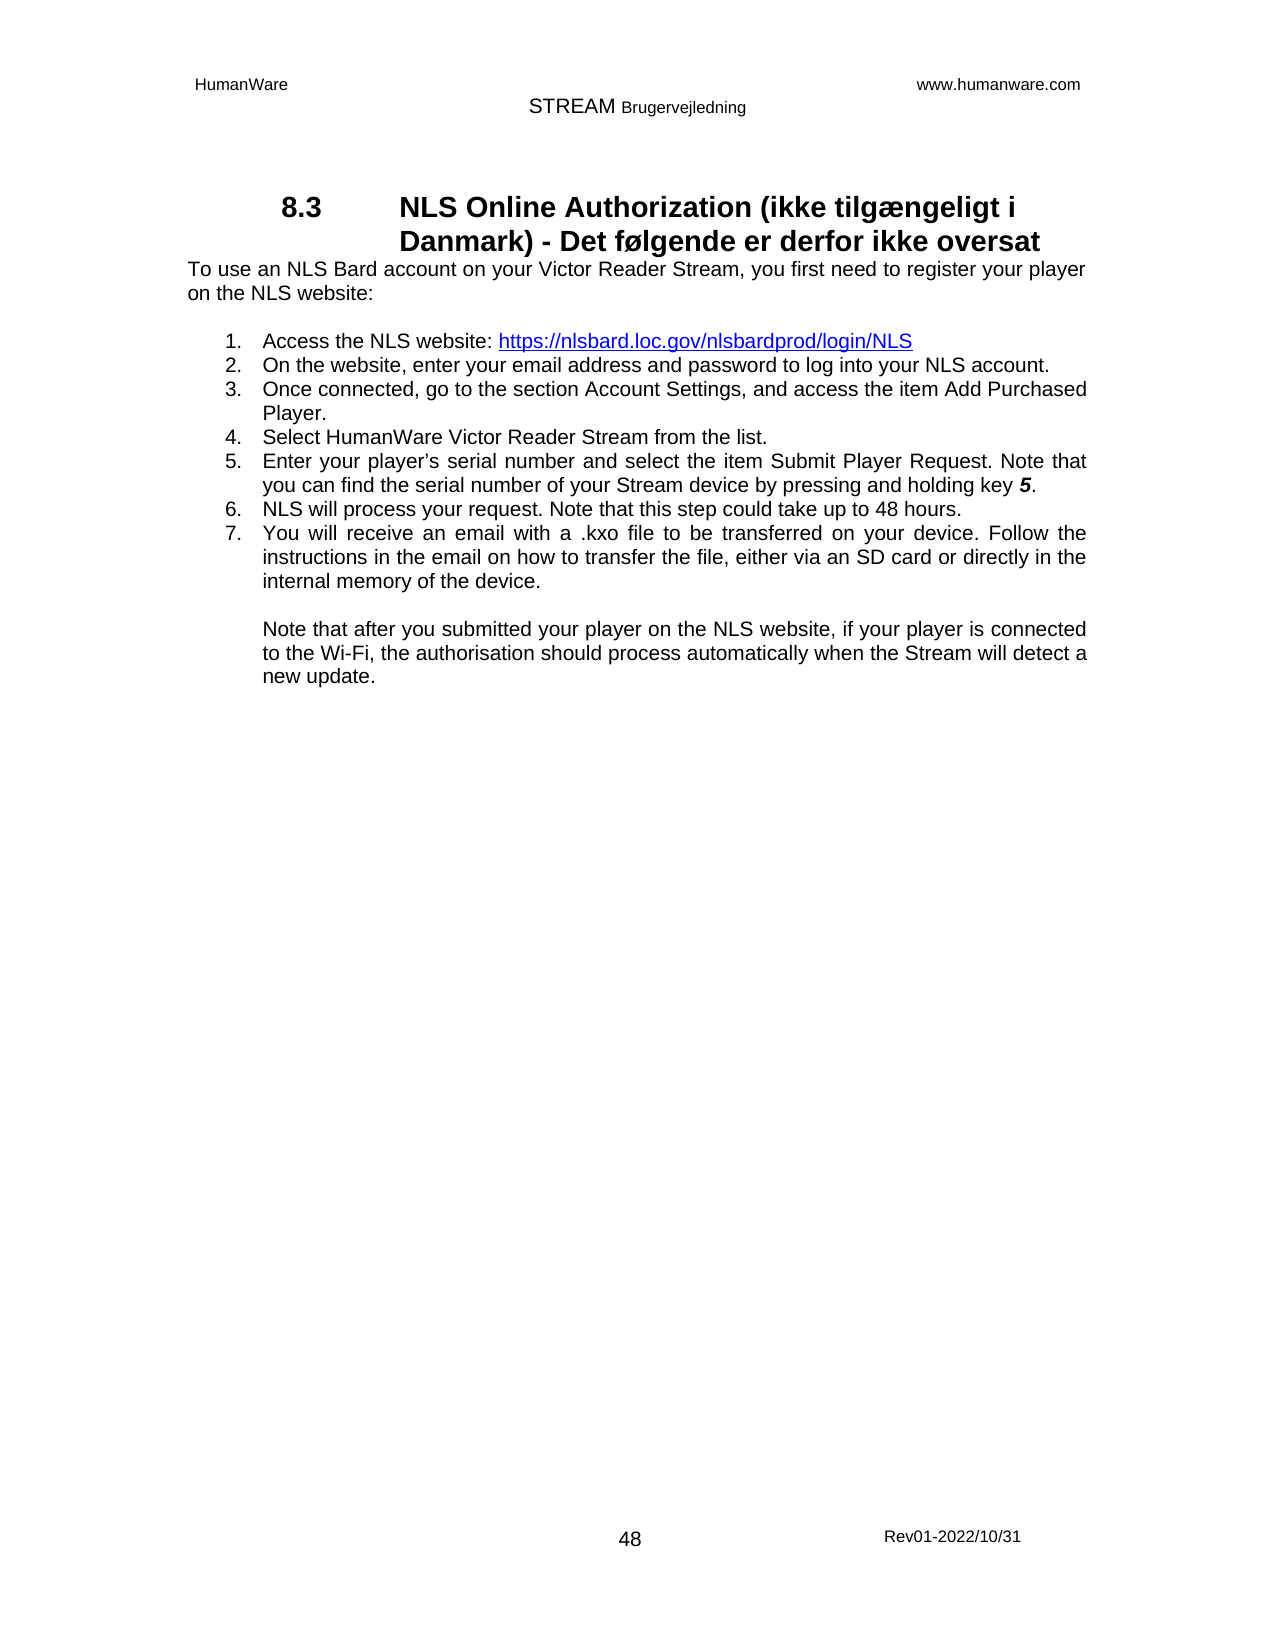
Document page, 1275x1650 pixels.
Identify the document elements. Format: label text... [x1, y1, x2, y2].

text To use an NLS Bard account on your Victor Reader Stream, you first need to register your player on the NLS website: [187, 257, 1088, 305]
list Note that after you submitted your player on the NLS website, if your player is connected to the Wi-Fi, the authorisation should process automatically when the Stream will detect a new update. [262, 616, 1088, 688]
list Access the NLS website: https://nlsbard.loc.gov/nlsbardprod/login/NLS [225, 329, 1088, 353]
list Enter your player’s serial number and select the item Submit Player Request. Note that you can find the serial number of your Stream device by pressing and holding key 5. [225, 449, 1088, 497]
subtitle NLS Online Authorization (ikke tilgængeligt i Danmark) - Det følgende er derfor ikke oversat [281, 190, 1088, 257]
list Once connected, go to the section Account Settings, and access the item Add Purchased Player. [225, 377, 1088, 425]
list Select HumanWare Victor Reader Stream from the list. [225, 425, 1088, 449]
list You will receive an email with a .kxo file to be transferred on your device. Follow the instructions in the email on how to transfer the file, either via an SD card or directly in the internal memory of the device. [225, 521, 1088, 592]
list On the website, enter your email address and password to log into your NLS account. [225, 353, 1088, 377]
list NLS will process your request. Note that this step could take up to 48 hours. [225, 497, 1088, 521]
